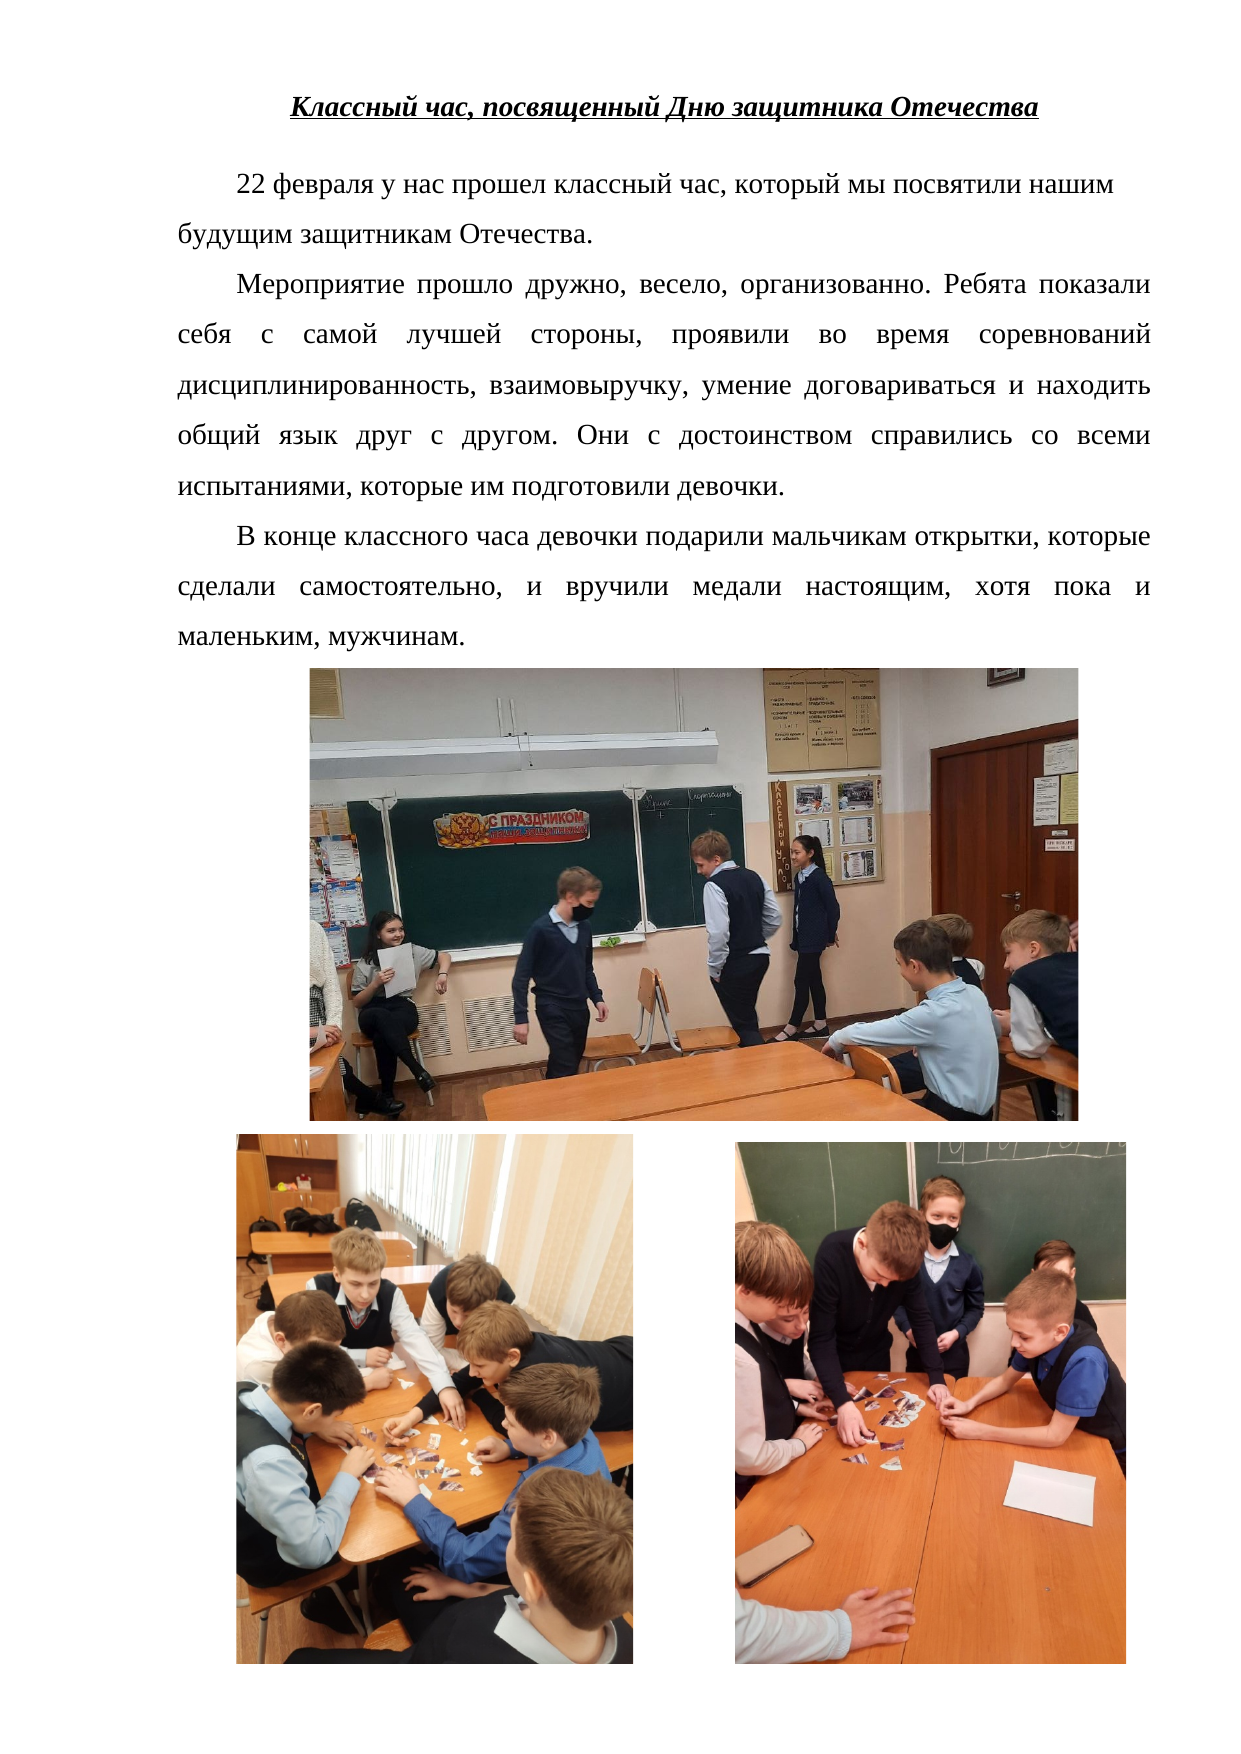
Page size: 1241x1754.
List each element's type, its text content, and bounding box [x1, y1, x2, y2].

picture [735, 1142, 1127, 1664]
picture [309, 668, 1079, 1121]
picture [236, 1134, 634, 1664]
text Классный час, посвященный Дню защитника Отечества [177, 89, 1152, 122]
text В конце классного часа девочки подарили мальчикам открытки, которые сделали самостоятельно, и вручили медали настоящим, хотя пока и маленьким, мужчинам. [177, 518, 1152, 652]
text 22 февраля у нас прошел классный час, который мы посвятили нашим будущим защитникам Отечества. [177, 166, 1152, 249]
text Мероприятие прошло дружно, весело, организованно. Ребята показали себя с самой лучшей стороны, проявили во время соревнований дисциплинированность, взаимовыручку, умение договариваться и находить общий язык друг с другом. Они с достоинством справились со всеми испытаниями, которые им подготовили девочки. [177, 266, 1152, 501]
